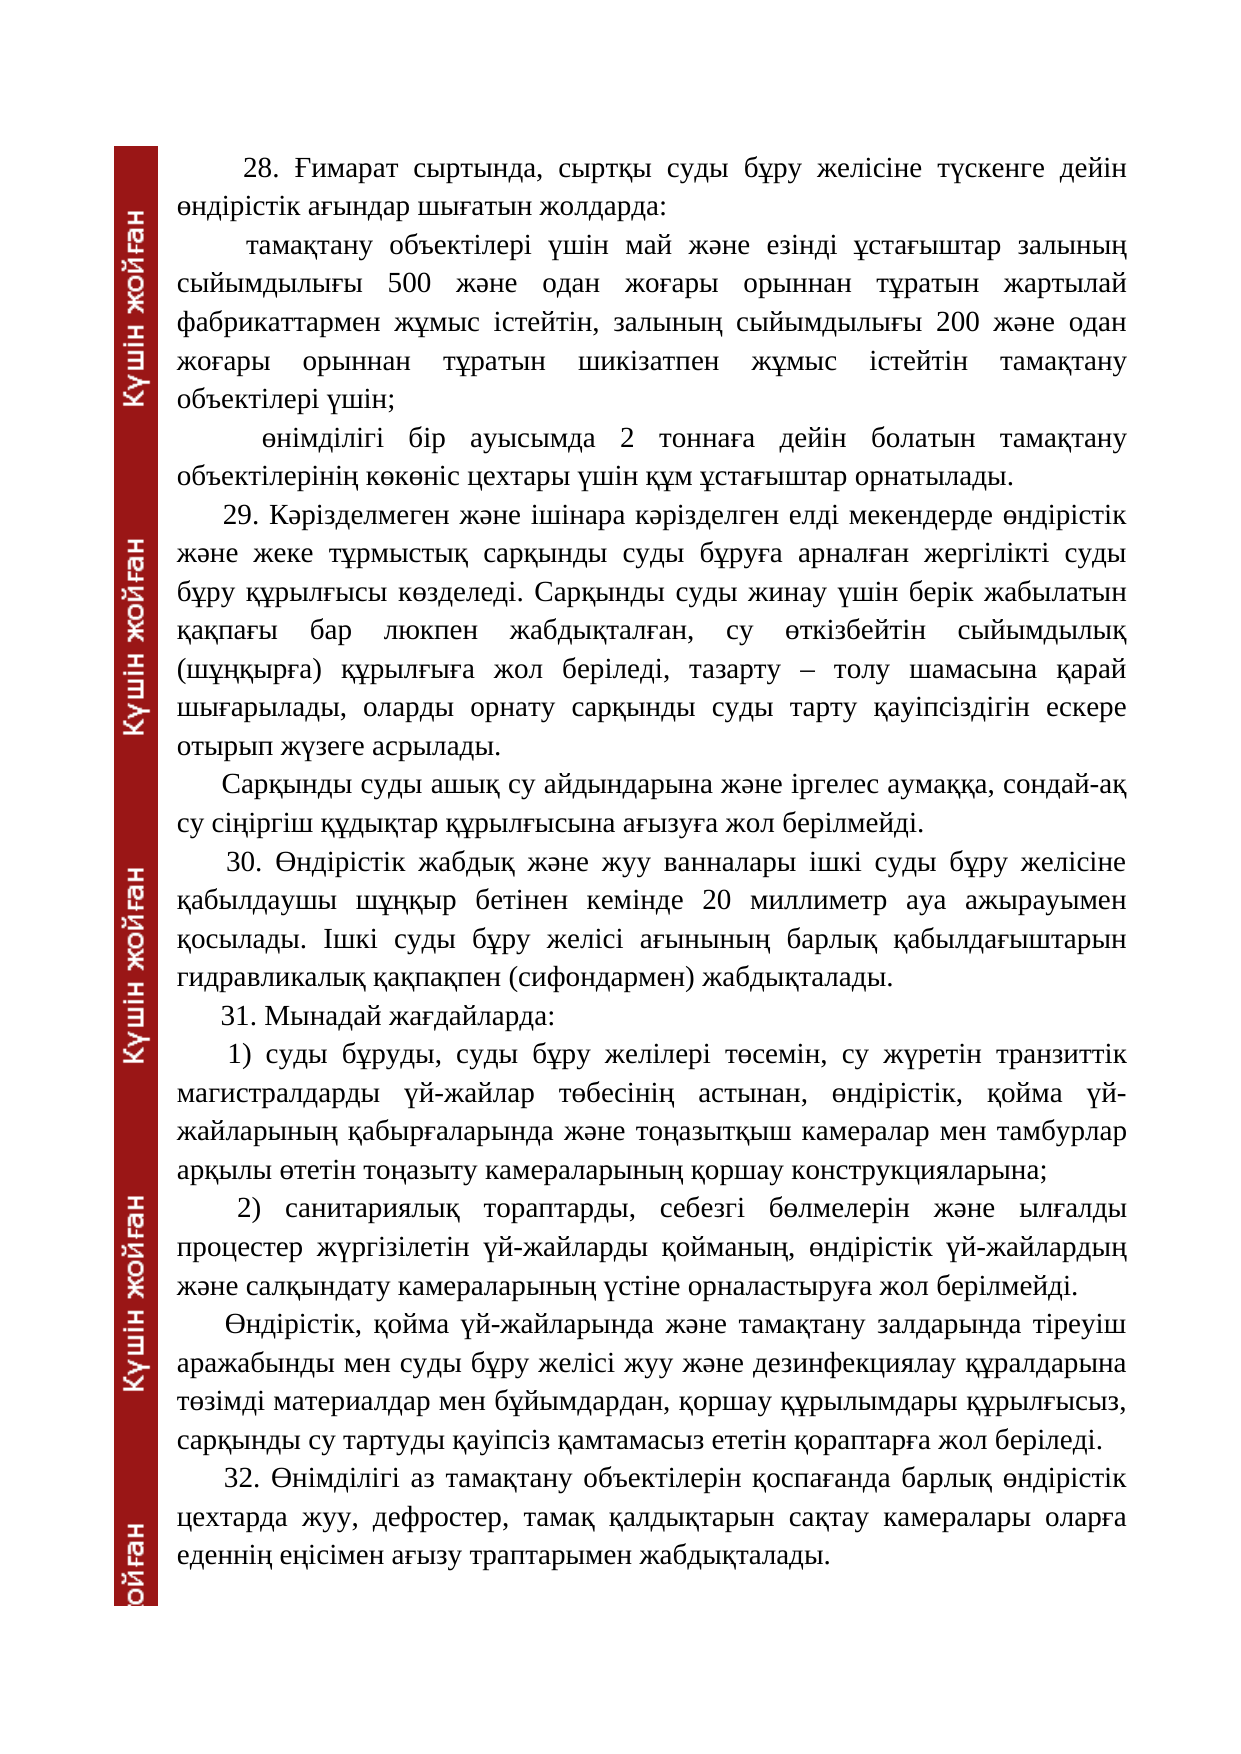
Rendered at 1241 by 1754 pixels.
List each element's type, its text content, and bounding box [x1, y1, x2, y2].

text Сарқынды суды ашық су айдындарына және іргелес аумаққа, сондай-ақ су сіңіргіш құдықтар құрылғысына ағызуға жол берілмейді. [112, 767, 1128, 839]
text 29. Кәрізделмеген және ішінара кәрiзделген елдi мекендерде өндiрiстiк және жеке тұрмыстық сарқынды суды бұруға арналған жергiлiктi суды бұру құрылғысы көзделедi. Сарқынды суды жинау үшін берік жабылатын қақпағы бар люкпен жабдықталған, су өткізбейтін сыйымдылық (шұңқырға) құрылғыға жол беріледі, тазарту – толу шамасына қарай шығарылады, оларды орнату сарқынды суды тарту қауіпсіздігін ескере отырып жүзеге асрылады. [112, 497, 1128, 762]
picture [114, 1571, 158, 1606]
picture [114, 993, 158, 998]
text тамақтану объектілері үшін май және езінді ұстағыштар залының сыйымдылығы 500 және одан жоғары орыннан тұратын жартылай фабрикаттармен жұмыс істейтін, залының сыйымдылығы 200 және одан жоғары орыннан тұратын шикізатпен жұмыс істейтін тамақтану объектілері үшін; [112, 227, 1128, 415]
picture [114, 839, 158, 844]
picture [114, 222, 158, 227]
picture [114, 1301, 158, 1306]
text өнімділігі бір ауысымда 2 тоннаға дейін болатын тамақтану объектілерінің көкөніс цехтары үшін құм ұстағыштар орнатылады. [112, 420, 1128, 492]
text Өндірістік, қойма үй-жайларында және тамақтану залдарында тіреуіш аражабынды мен суды бұру желісі жуу және дезинфекциялау құралдарына төзімді материалдар мен бұйымдардан, қоршау құрылымдары құрылғысыз, сарқынды су тартуды қауіпсіз қамтамасыз ететін қораптарға жол беріледі. [112, 1306, 1128, 1455]
picture [114, 1031, 158, 1036]
picture [114, 762, 158, 767]
picture [114, 415, 158, 420]
text 32. Өнімділігі аз тамақтану объектілерін қоспағанда барлық өндірістік цехтарда жуу, дефростер, тамақ қалдықтарын сақтау камералары оларға еденнің еңісімен ағызу траптарымен жабдықталады. [112, 1460, 1128, 1571]
text 31. Мынадай жағдайларда: [112, 998, 1128, 1031]
text 2) санитариялық тораптарды, себезгі бөлмелерін және ылғалды процестер жүргізілетін үй-жайларды қойманың, өндірістік үй-жайлардың және салқындату камераларының үстіне орналастыруға жол берілмейді. [112, 1191, 1128, 1301]
picture [114, 492, 158, 497]
text 1) суды бұруды, суды бұру желілері төсемін, су жүретін транзиттік магистралдарды үй-жайлар төбесінің астынан, өндірістік, қойма үй-жайларының қабырғаларында және тоңазытқыш камералар мен тамбурлар арқылы өтетін тоңазыту камераларының қоршау конструкцияларына; [112, 1036, 1128, 1186]
text 30. Өндiрiстiк жабдық және жуу ванналары ішкі суды бұру желiсiне қабылдаушы шұңқыр бетінен кемiнде 20 миллиметр ауа ажырауымен қосылады. Iшкi суды бұру желісі ағынының барлық қабылдағыштарын гидравликалық қақпақпен (сифондармен) жабдықталады. [112, 844, 1128, 993]
picture [114, 1186, 158, 1191]
picture [114, 146, 158, 150]
text 28. Ғимарат сыртында, сыртқы суды бұру желісіне түскенге дейін өндірістік ағындар шығатын жолдарда: [112, 150, 1128, 222]
picture [114, 1455, 158, 1460]
